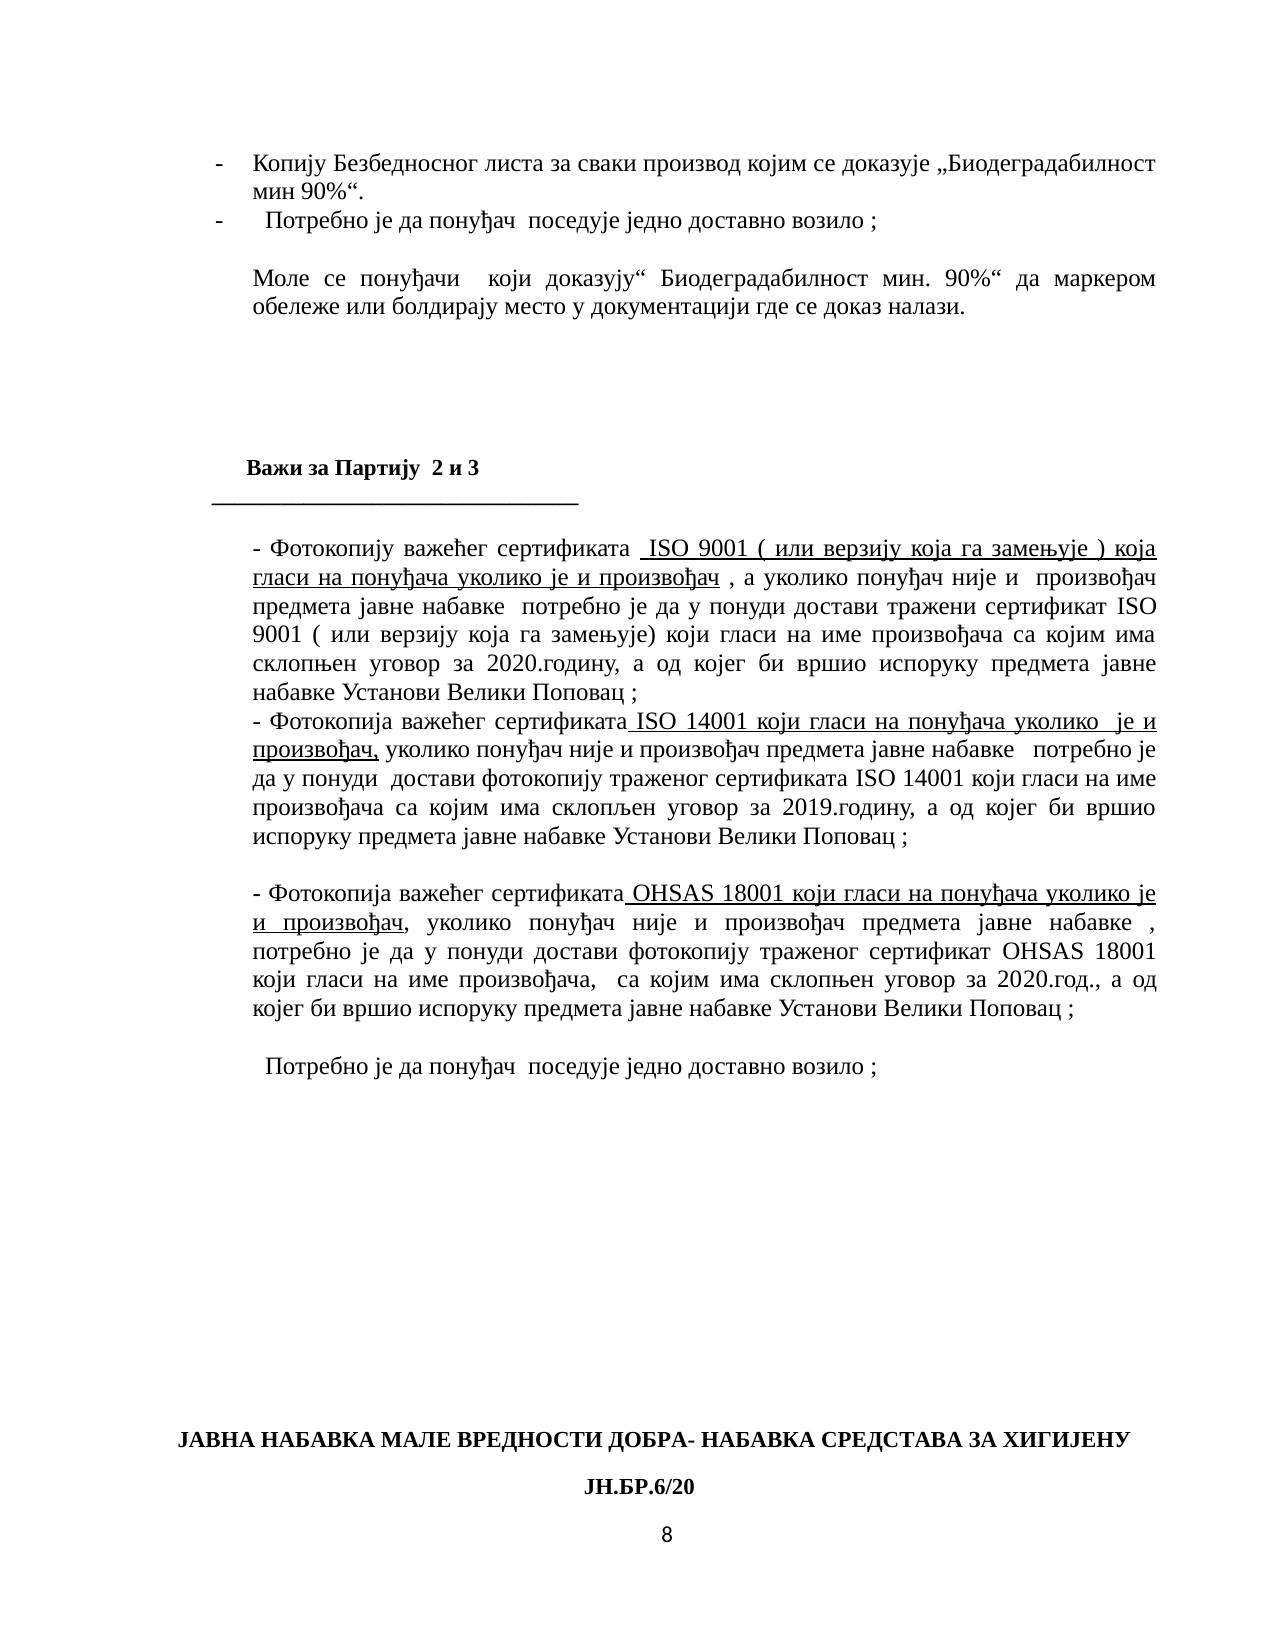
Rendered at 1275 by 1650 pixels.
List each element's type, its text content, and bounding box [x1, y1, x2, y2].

text ЈАВНА НАБАВКА МАЛЕ ВРЕДНОСТИ ДОБРА- НАБАВКА СРЕДСТАВА ЗА ХИГИЈЕНУ [177, 1426, 1157, 1452]
text Моле се понуђачи који доказују“ Биодеградабилност мин. 90%“ да маркером обележе или болдирају место у документацији где се доказ налази. [252, 263, 1157, 320]
text - Фотокопију важећег сертификата ISO 9001 ( или верзију која га замењује ) која гласи на понуђача уколико је и произвођач , a уколико понуђач није и произвођач предмета јавне набавке потребно је да у понуди достави тражени сертификат ISO 9001 ( или верзију која га замењује) који гласи на име произвођача са којим има склопњен уговор за 2020.годину, а од којег би вршио испоруку предмета јавне набавке Установи Велики Поповац ; [252, 533, 1157, 706]
list Потребно је да понуђач поседује једно доставно возило ; [215, 205, 1157, 234]
text ЈН.БР.6/20 [177, 1473, 1157, 1499]
list Важи за Партију 2 и 3 [177, 454, 1157, 481]
list Копију Безбедносног листа за сваки производ којим се доказује „Биодеградабилност мин 90%“. [215, 148, 1157, 205]
text - Фотокопија важећег сертификата OHSAS 18001 који гласи на понуђача уколико је и произвођач, уколико понуђач није и произвођач предмета јавне набавке , потребно је да у понуди достави фотокопију траженог сертификат OHSAS 18001 који гласи на име произвођача, са којим има склопњен уговор за 2020.год., а од којег би вршио испоруку предмета јавне набавке Установи Велики Поповац ; [252, 878, 1157, 1022]
list ________________________________ [177, 481, 1157, 507]
text - Фотокопија важећег сертификата ISO 14001 који гласи на понуђача уколико је и произвођач, уколико понуђач није и произвођач предмета јавне набавке потребно је да у понуди достави фотокопију траженог сертификата ISO 14001 који гласи на име произвођача са којим има склопљен уговор за 2019.годину, а од којег би вршио испоруку предмета јавне набавке Установи Велики Поповац ; [252, 706, 1157, 849]
text Потребно је да понуђач поседује једно доставно возило ; [252, 1051, 1157, 1079]
